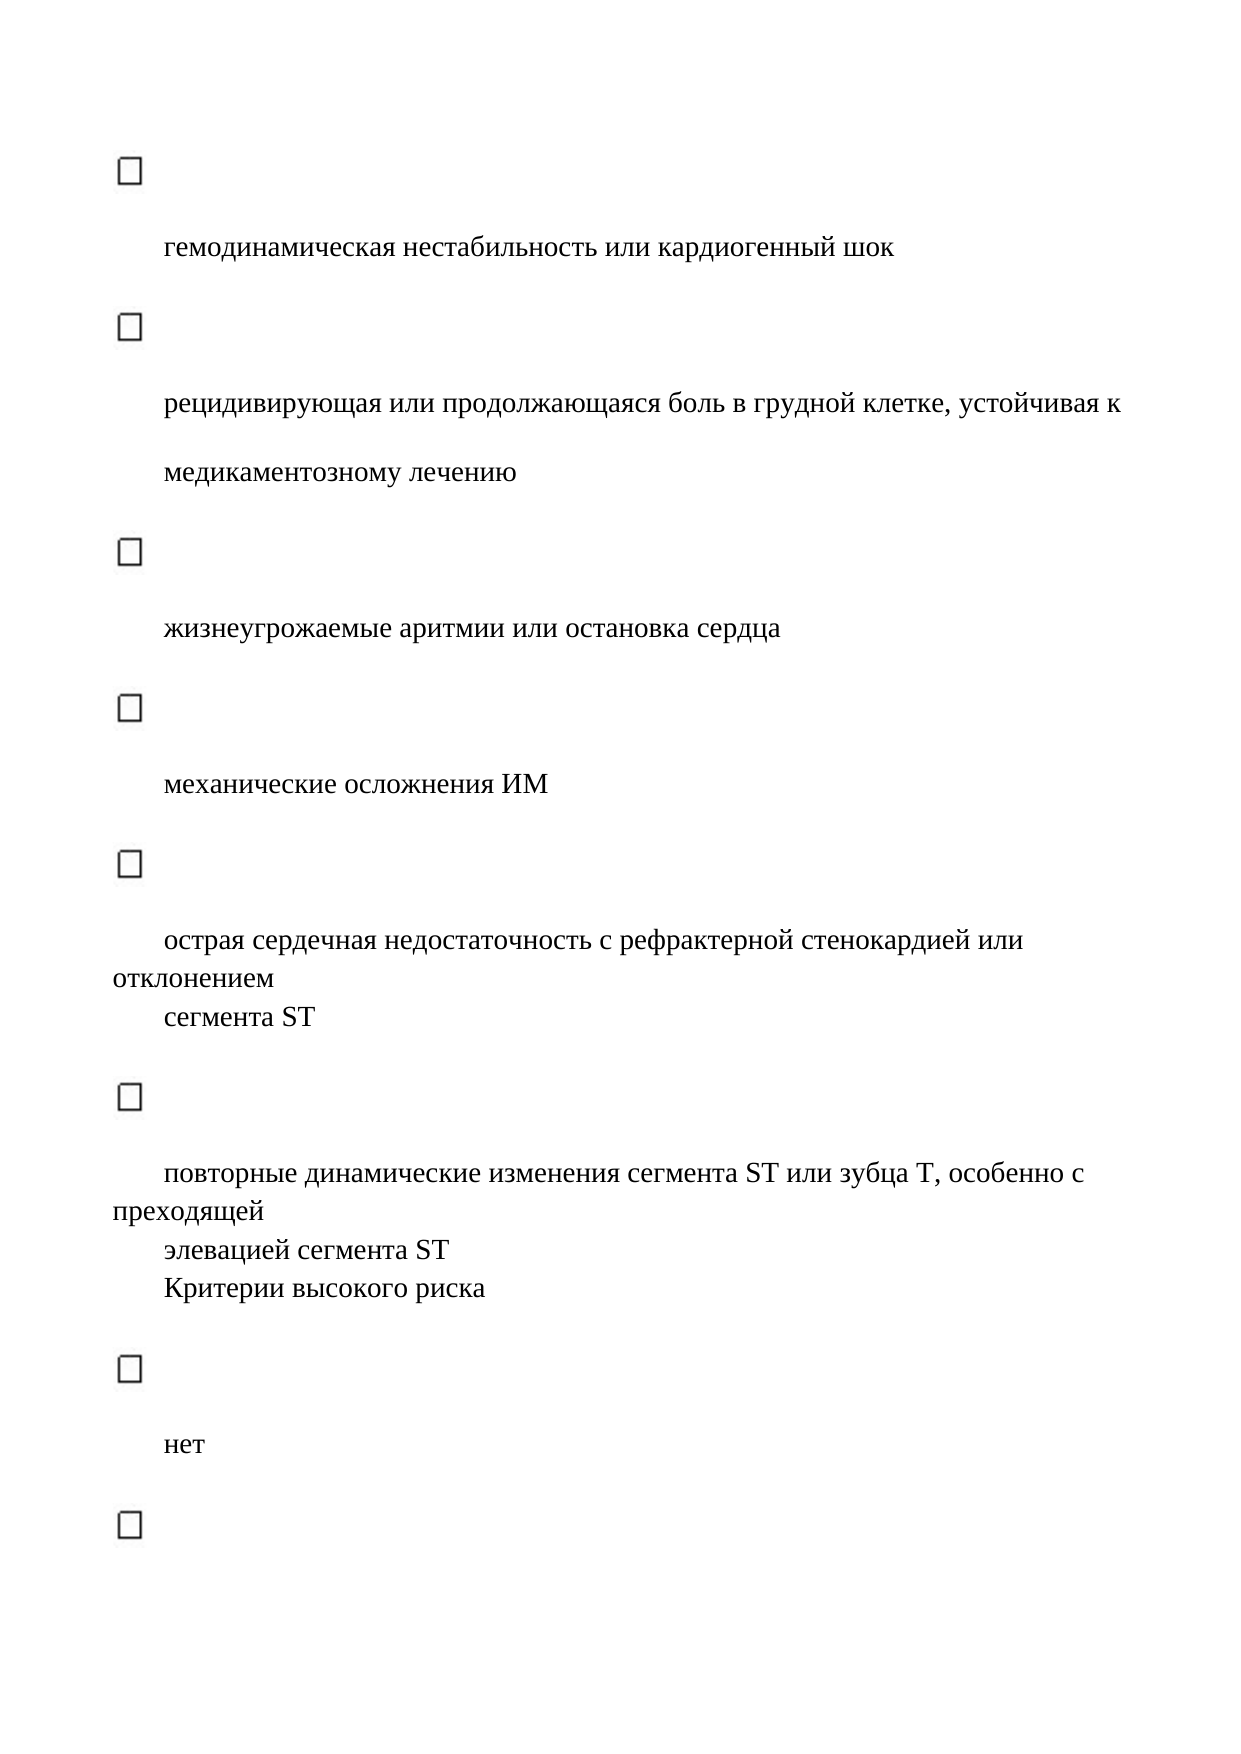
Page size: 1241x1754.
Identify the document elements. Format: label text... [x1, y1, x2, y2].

picture [112, 306, 150, 350]
text рецидивирующая или продолжающаяся боль в грудной клетке, устойчивая к медикаментозному лечению [112, 354, 1128, 526]
text острая сердечная недостаточность с рефрактерной стенокардией или отклонением сегмента ST [112, 891, 1128, 1071]
picture [112, 842, 150, 887]
picture [112, 530, 150, 575]
picture [112, 686, 150, 731]
text механические осложнения ИМ [112, 734, 1128, 838]
picture [112, 1076, 150, 1120]
text жизнеугрожаемые аритмии или остановка сердца [112, 578, 1128, 682]
picture [112, 1503, 150, 1548]
text повторные динамические изменения сегмента ST или зубца Т, особенно с преходящей элевацией сегмента ST Критерии высокого риска [112, 1124, 1128, 1343]
picture [112, 150, 150, 194]
picture [112, 1347, 150, 1392]
text нет [112, 1395, 1128, 1499]
text гемодинамическая нестабильность или кардиогенный шок [112, 198, 1128, 301]
